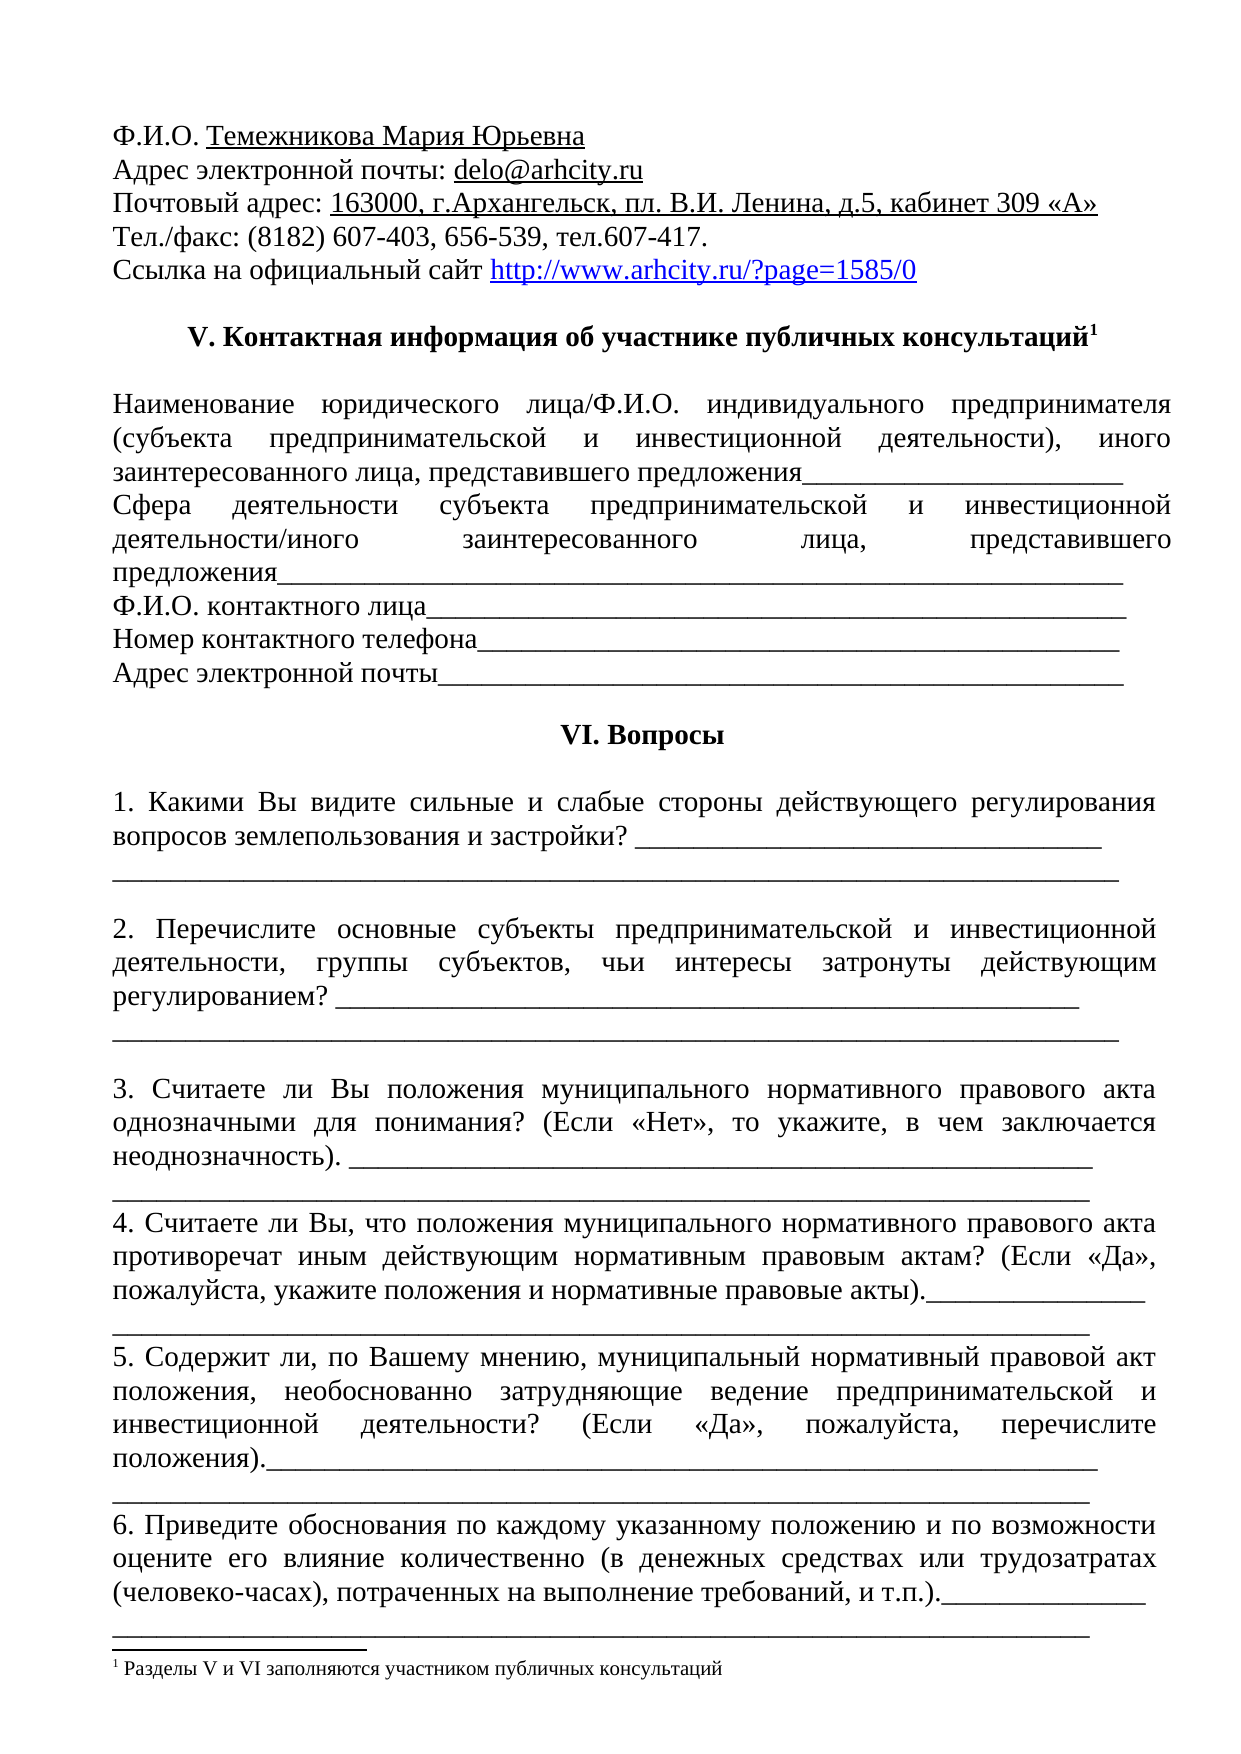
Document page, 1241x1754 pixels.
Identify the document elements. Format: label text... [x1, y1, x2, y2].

text Ссылка на официальный сайт http://www.arhcity.ru/?page=1585/0 [112, 252, 1157, 286]
text ___________________________________________________________________ [112, 1607, 1157, 1641]
text 3. Считаете ли Вы положения муниципального нормативного правового акта однозначными для понимания? (Если «Нет», то укажите, в чем заключается неоднозначность). ___________________________________________________ [112, 1071, 1157, 1171]
text ___________________________________________________________________ [112, 1171, 1157, 1205]
text _____________________________________________________________________ [112, 851, 1128, 885]
text Ф.И.О. контактного лица________________________________________________ [112, 588, 1172, 621]
text _____________________________________________________________________ [112, 1011, 1128, 1045]
text Тел./факс: (8182) 607-403, 656-539, тел.607-417. [112, 219, 1157, 252]
text ___________________________________________________________________ [112, 1473, 1157, 1507]
text 1. Какими Вы видите сильные и слабые стороны действующего регулирования вопросов землепользования и застройки? ________________________________ [112, 784, 1157, 851]
text Адрес электронной почты_______________________________________________ [112, 655, 1172, 688]
text Сфера деятельности субъекта предпринимательской и инвестиционной деятельности/иного заинтересованного лица, представившего предложения__________________________________________________________ [112, 487, 1172, 588]
text Адрес электронной почты: delo@arhcity.ru [112, 152, 1172, 185]
text 2. Перечислите основные субъекты предпринимательской и инвестиционной деятельности, группы субъектов, чьи интересы затронуты действующим регулированием? ___________________________________________________ [112, 911, 1157, 1011]
text 4. Считаете ли Вы, что положения муниципального нормативного правового акта противоречат иным действующим нормативным правовым актам? (Если «Да», пожалуйста, укажите положения и нормативные правовые акты)._______________ [112, 1205, 1157, 1306]
text Наименование юридического лица/Ф.И.О. индивидуального предпринимателя (субъекта предпринимательской и инвестиционной деятельности), иного заинтересованного лица, представившего предложения______________________ [112, 387, 1172, 487]
text V. Контактная информация об участнике публичных консультаций [112, 319, 1172, 353]
text ___________________________________________________________________ [112, 1306, 1157, 1339]
text VI. Вопросы [112, 717, 1172, 751]
text Ф.И.О. Темежникова Мария Юрьевна [112, 118, 1172, 152]
text Почтовый адрес: 163000, г.Архангельск, пл. В.И. Ленина, д.5, кабинет 309 «А» [112, 185, 1172, 219]
text 6. Приведите обоснования по каждому указанному положению и по возможности оцените его влияние количественно (в денежных средствах или трудозатратах (человеко-часах), потраченных на выполнение требований, и т.п.).______________ [112, 1507, 1157, 1607]
text Номер контактного телефона____________________________________________ [112, 621, 1172, 655]
text 5. Содержит ли, по Вашему мнению, муниципальный нормативный правовой акт положения, необоснованно затрудняющие ведение предпринимательской и инвестиционной деятельности? (Если «Да», пожалуйста, перечислите положения)._________________________________________________________ [112, 1339, 1157, 1473]
